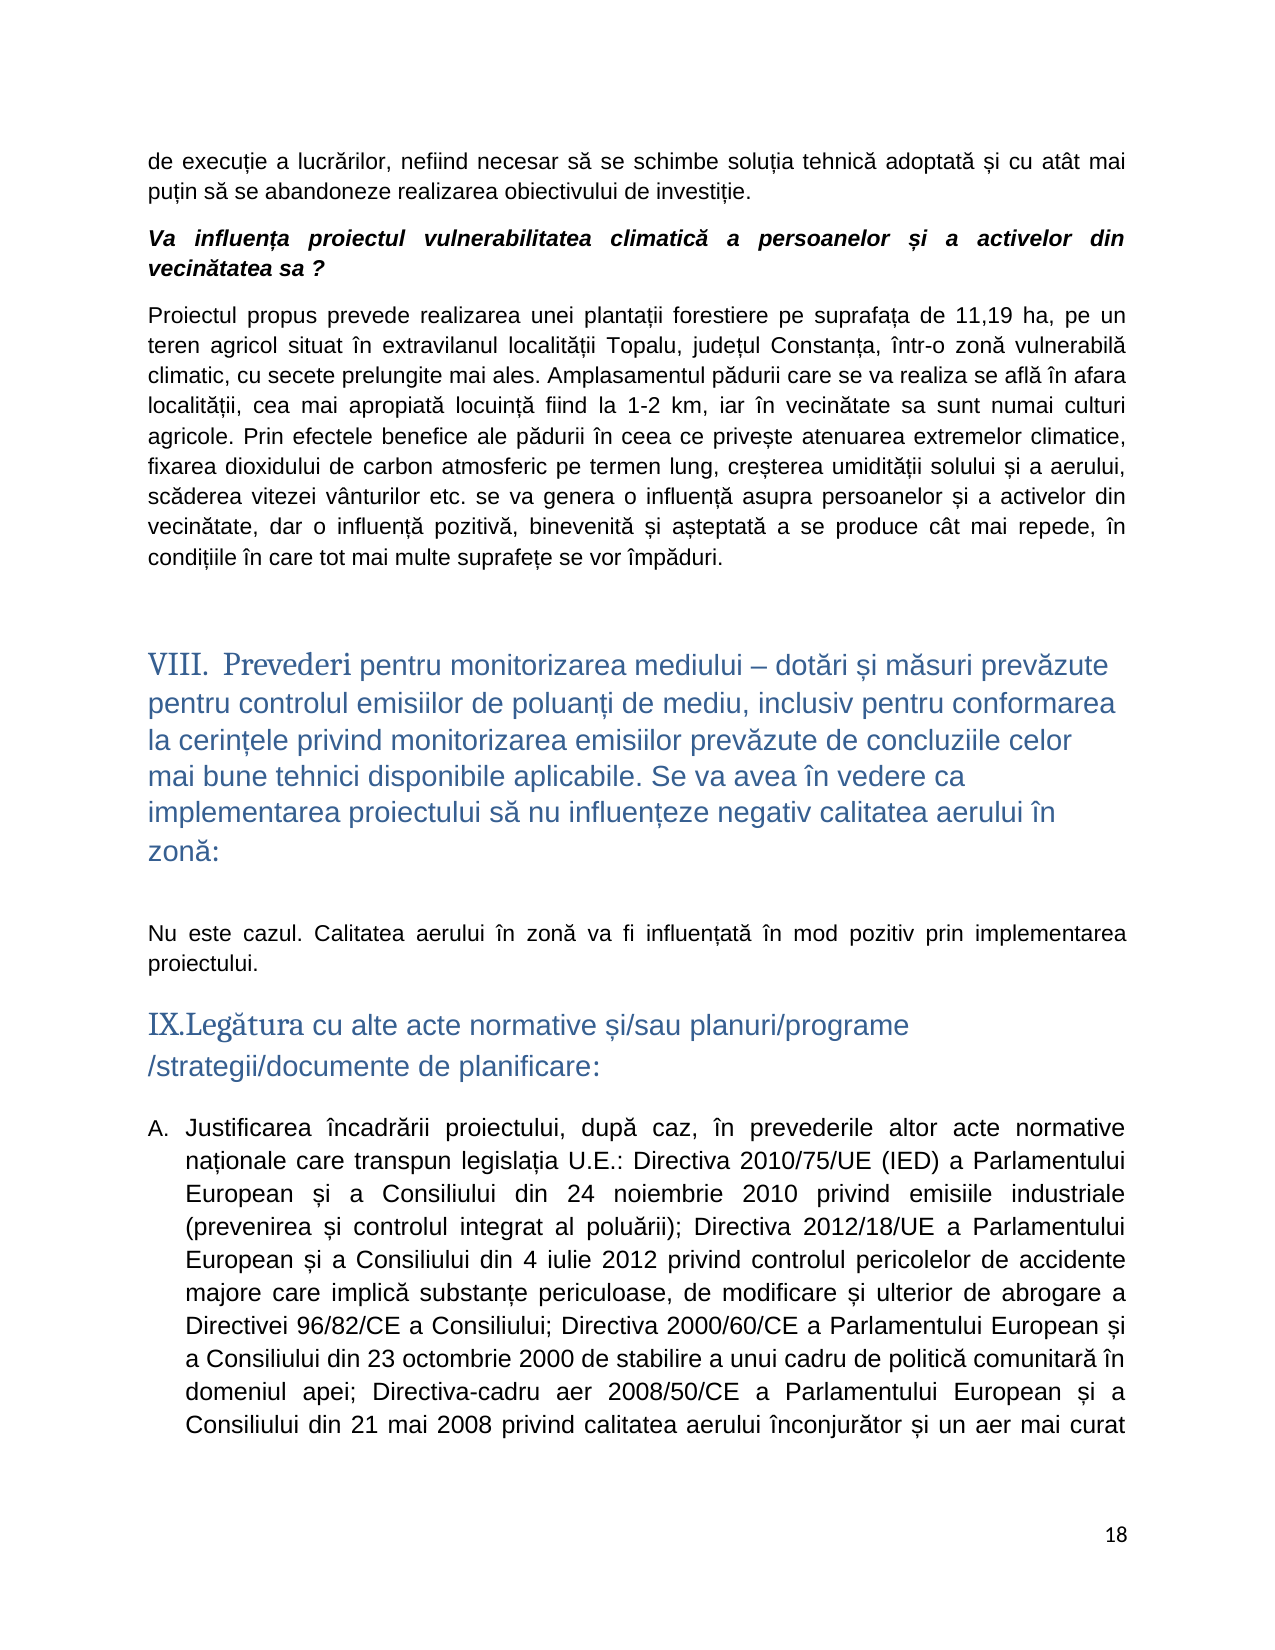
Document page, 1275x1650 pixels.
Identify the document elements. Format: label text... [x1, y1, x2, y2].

subtitle Prevederi pentru monitorizarea mediului – dotări și măsuri prevăzute pentru controlul emisiilor de poluanți de mediu, inclusiv pentru conformarea la cerințele privind monitorizarea emisiilor prevăzute de concluziile celor mai bune tehnici disponibile aplicabile. Se va avea în vedere ca implementarea proiectului să nu influențeze negativ calitatea aerului în zonă: [148, 646, 1127, 870]
subtitle Legătura cu alte acte normative și/sau planuri/programe /strategii/documente de planificare: [148, 1005, 1127, 1085]
text Proiectul propus prevede realizarea unei plantații forestiere pe suprafața de 11,19 ha, pe un teren agricol situat în extravilanul localității Topalu, județul Constanța, într-o zonă vulnerabilă climatic, cu secete prelungite mai ales. Amplasamentul pădurii care se va realiza se află în afara localității, cea mai apropiată locuință fiind la 1-2 km, iar în vecinătate sa sunt numai culturi agricole. Prin efectele benefice ale pădurii în ceea ce privește atenuarea extremelor climatice, fixarea dioxidului de carbon atmosferic pe termen lung, creșterea umidității solului și a aerului, scăderea vitezei vânturilor etc. se va genera o influență asupra persoanelor și a activelor din vecinătate, dar o influență pozitivă, binevenită și așteptată a se produce cât mai repede, în condițiile în care tot mai multe suprafețe se vor împăduri. [148, 302, 1127, 570]
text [148, 148, 1127, 204]
text Va influența proiectul vulnerabilitatea climatică a persoanelor și a activelor din vecinătatea sa ? [148, 225, 1127, 281]
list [148, 1113, 1127, 1439]
text Nu este cazul. Calitatea aerului în zonă va fi influențată în mod pozitiv prin implementarea proiectului. [148, 920, 1127, 976]
